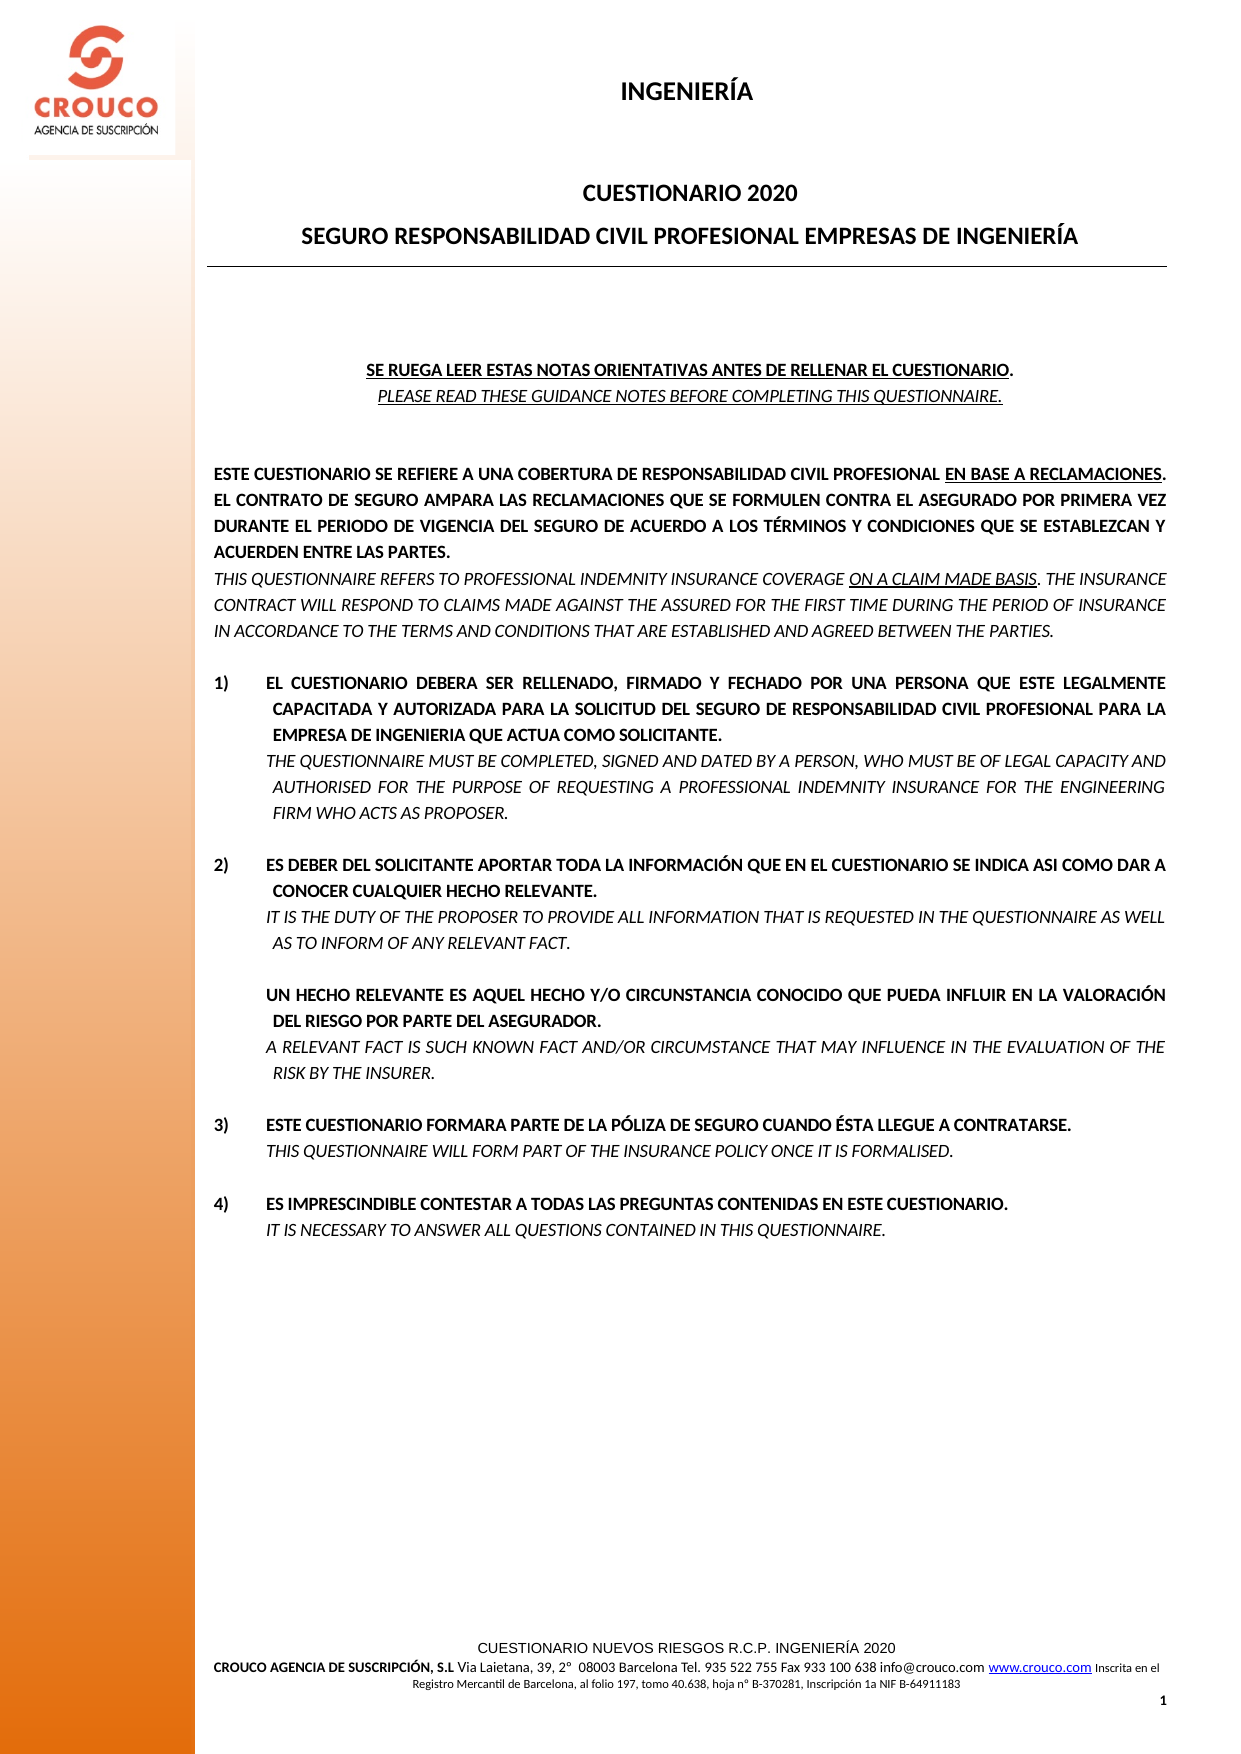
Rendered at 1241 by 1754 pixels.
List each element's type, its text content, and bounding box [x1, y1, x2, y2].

text THIS QUESTIONNAIRE WILL FORM PART OF THE INSURANCE POLICY ONCE IT IS FORMALISED. [207, 1140, 1167, 1163]
text THE QUESTIONNAIRE MUST BE COMPLETED, SIGNED AND DATED BY A PERSON, WHO MUST BE OF LEGAL CAPACITY AND AUTHORISED FOR THE PURPOSE OF REQUESTING A PROFESSIONAL INDEMNITY INSURANCE FOR THE ENGINEERING FIRM WHO ACTS AS PROPOSER. [207, 749, 1167, 824]
text IT IS NECESSARY TO ANSWER ALL QUESTIONS CONTAINED IN THIS QUESTIONNAIRE. [207, 1218, 1167, 1241]
text IT IS THE DUTY OF THE PROPOSER TO PROVIDE ALL INFORMATION THAT IS REQUESTED IN THE QUESTIONNAIRE AS WELL AS TO INFORM OF ANY RELEVANT FACT. [207, 905, 1167, 954]
text SEGURO RESPONSABILIDAD CIVIL PROFESIONAL EMPRESAS DE INGENIERÍA [207, 221, 1167, 251]
text 4) ES IMPRESCINDIBLE CONTESTAR A TODAS LAS PREGUNTAS CONTENIDAS EN ESTE CUESTIONARIO. [207, 1192, 1167, 1215]
text SE RUEGA LEER ESTAS NOTAS ORIENTATIVAS ANTES DE RELLENAR EL CUESTIONARIO. [207, 358, 1167, 381]
text 1) EL CUESTIONARIO DEBERA SER RELLENADO, FIRMADO Y FECHADO POR UNA PERSONA QUE ESTE LEGALMENTE CAPACITADA Y AUTORIZADA PARA LA SOLICITUD DEL SEGURO DE RESPONSABILIDAD CIVIL PROFESIONAL PARA LA EMPRESA DE INGENIERIA QUE ACTUA COMO SOLICITANTE. [207, 671, 1167, 746]
text ESTE CUESTIONARIO SE REFIERE A UNA COBERTURA DE RESPONSABILIDAD CIVIL PROFESIONAL EN BASE A RECLAMACIONES. EL CONTRATO DE SEGURO AMPARA LAS RECLAMACIONES QUE SE FORMULEN CONTRA EL ASEGURADO POR PRIMERA VEZ DURANTE EL PERIODO DE VIGENCIA DEL SEGURO DE ACUERDO A LOS TÉRMINOS Y CONDICIONES QUE SE ESTABLEZCAN Y ACUERDEN ENTRE LAS PARTES. [207, 463, 1167, 564]
text 3) ESTE CUESTIONARIO FORMARA PARTE DE LA PÓLIZA DE SEGURO CUANDO ÉSTA LLEGUE A CONTRATARSE. [207, 1114, 1167, 1137]
text CUESTIONARIO 2020 [207, 177, 1167, 208]
text UN HECHO RELEVANTE ES AQUEL HECHO Y/O CIRCUNSTANCIA CONOCIDO QUE PUEDA INFLUIR EN LA VALORACIÓN DEL RIESGO POR PARTE DEL ASEGURADOR. [207, 983, 1167, 1032]
text A RELEVANT FACT IS SUCH KNOWN FACT AND/OR CIRCUMSTANCE THAT MAY INFLUENCE IN THE EVALUATION OF THE RISK BY THE INSURER. [207, 1036, 1167, 1084]
text THIS QUESTIONNAIRE REFERS TO PROFESSIONAL INDEMNITY INSURANCE COVERAGE ON A CLAIM MADE BASIS. THE INSURANCE CONTRACT WILL RESPOND TO CLAIMS MADE AGAINST THE ASSURED FOR THE FIRST TIME DURING THE PERIOD OF INSURANCE IN ACCORDANCE TO THE TERMS AND CONDITIONS THAT ARE ESTABLISHED AND AGREED BETWEEN THE PARTIES. [207, 567, 1167, 642]
text PLEASE READ THESE GUIDANCE NOTES BEFORE COMPLETING THIS QUESTIONNAIRE. [207, 384, 1167, 407]
picture [18, 0, 177, 161]
text 2) ES DEBER DEL SOLICITANTE APORTAR TODA LA INFORMACIÓN QUE EN EL CUESTIONARIO SE INDICA ASI COMO DAR A CONOCER CUALQUIER HECHO RELEVANTE. [207, 853, 1167, 902]
